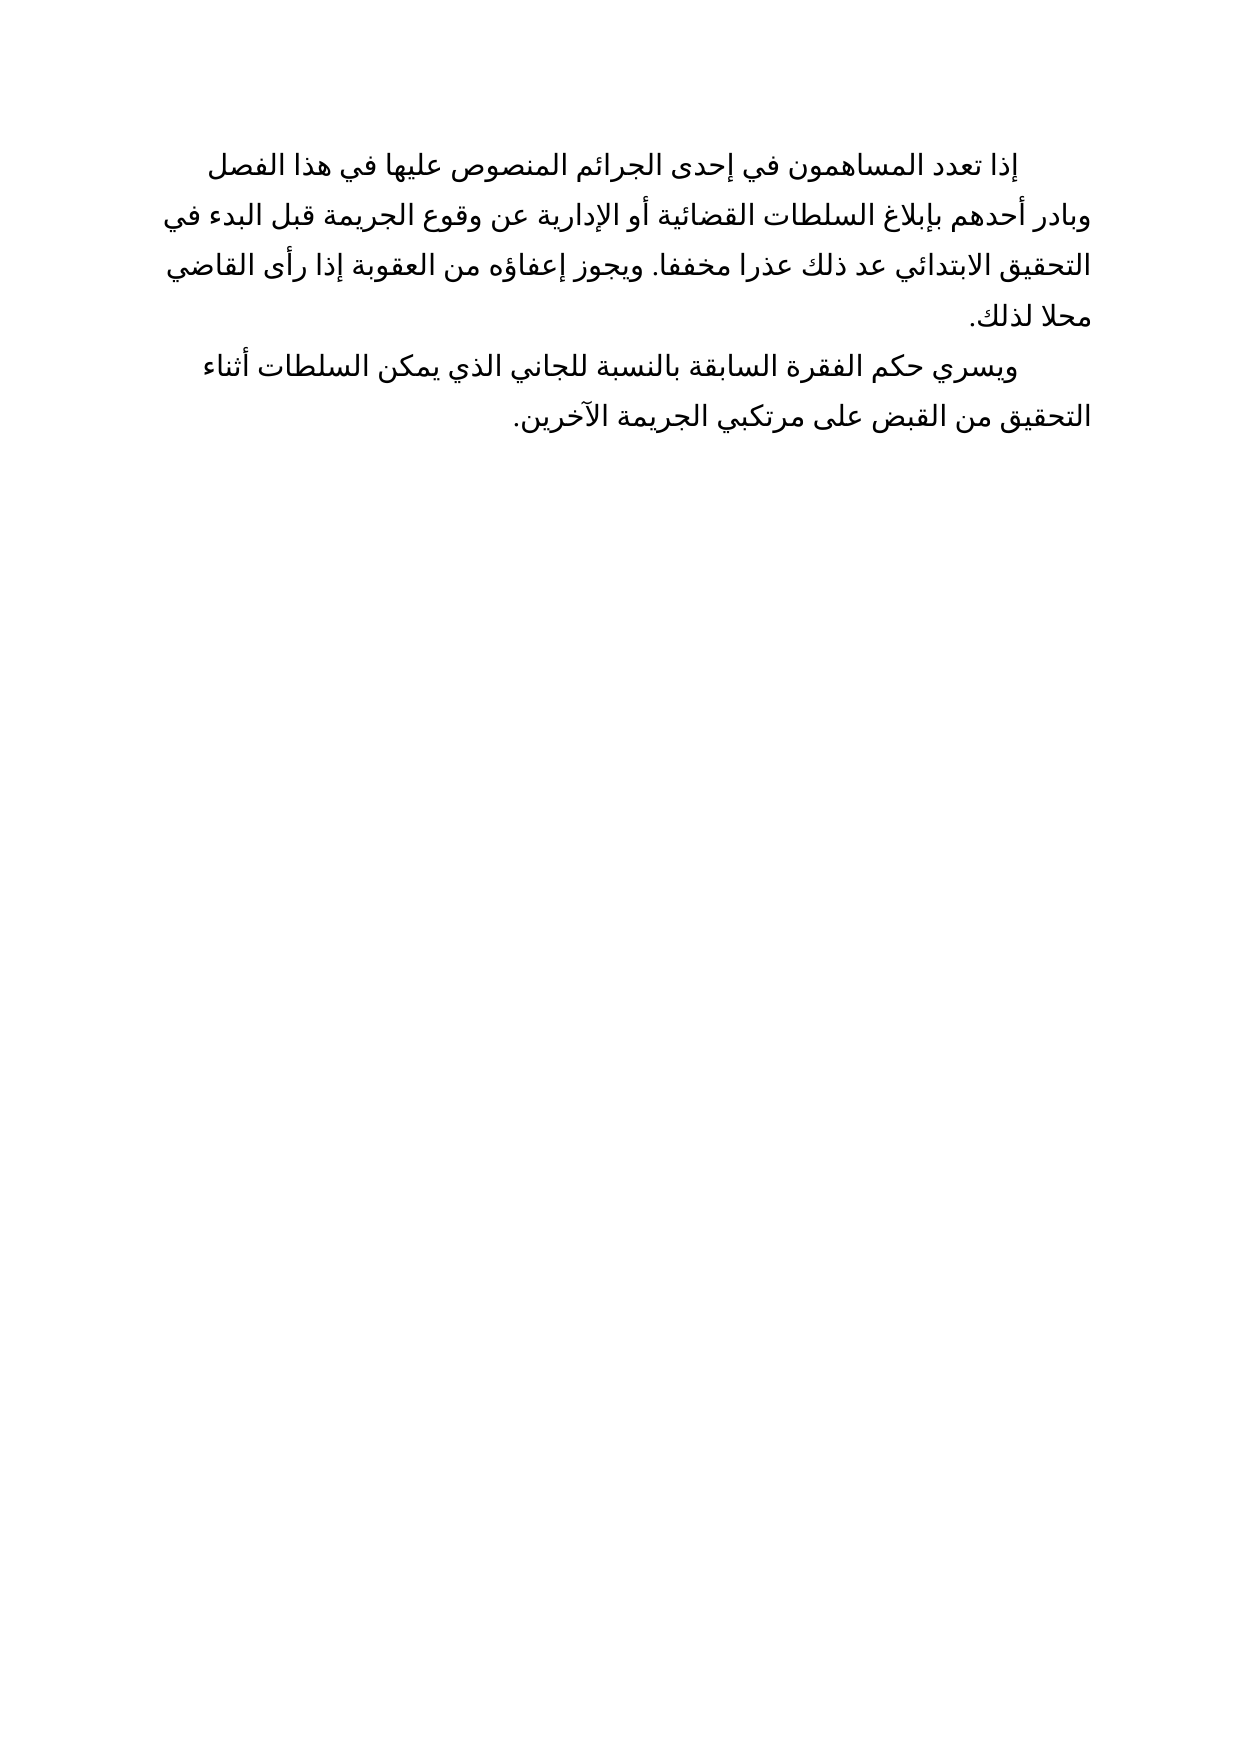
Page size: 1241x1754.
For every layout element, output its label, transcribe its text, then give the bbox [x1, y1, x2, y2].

text إذا تعدد المساهمون في إحدى الجرائم المنصوص عليها في هذا الفصل وبادر أحدهم بإبلاغ السلطات القضائية أو الإدارية عن وقوع الجريمة قبل البدء في التحقيق الابتدائي عد ذلك عذرا مخففا. ويجوز إعفاؤه من العقوبة إذا رأى القاضي محلا لذلك. [148, 148, 1092, 332]
text ويسري حكم الفقرة السابقة بالنسبة للجاني الذي يمكن السلطات أثناء التحقيق من القبض على مرتكبي الجريمة الآخرين. [148, 349, 1092, 433]
